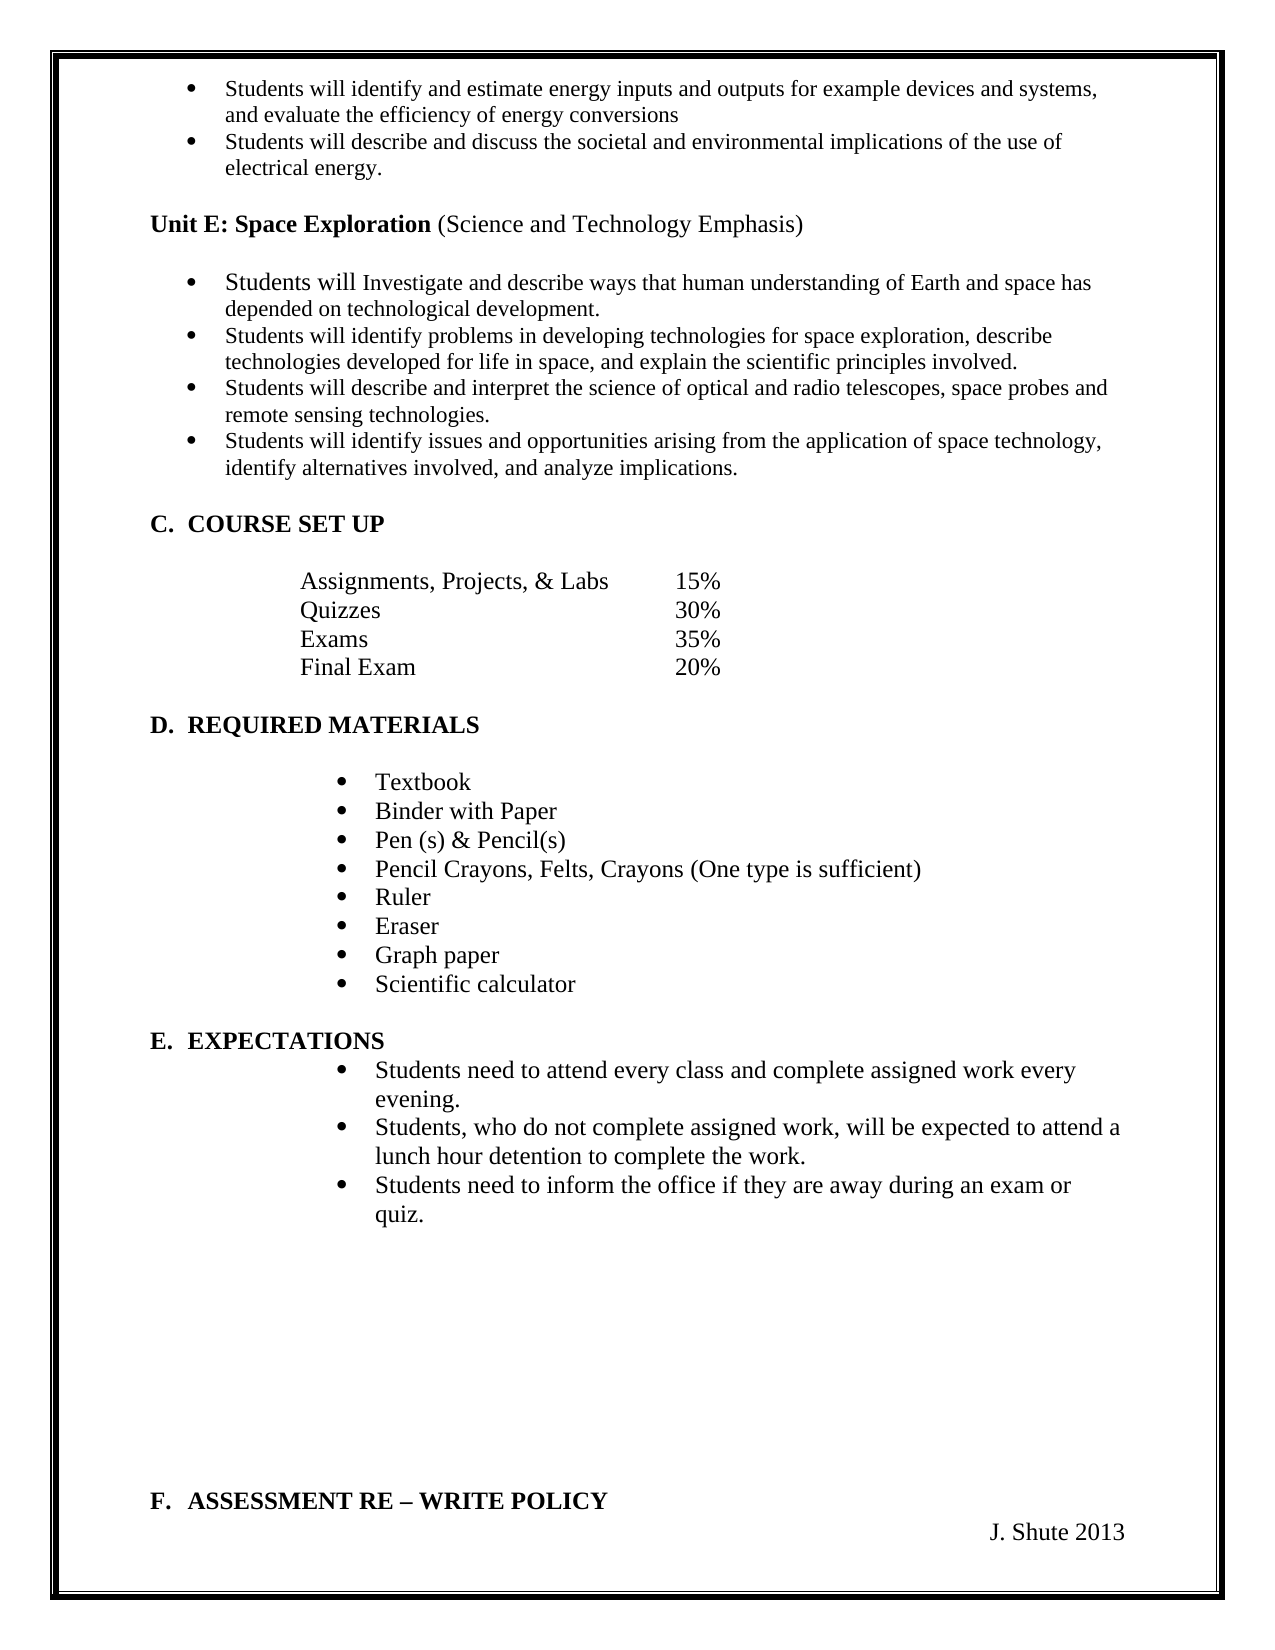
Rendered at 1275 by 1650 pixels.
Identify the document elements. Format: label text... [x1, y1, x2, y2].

list Students will describe and discuss the societal and environmental implications of the use of electrical energy. [187, 128, 1125, 180]
text Final Exam 20% [300, 652, 1125, 681]
list Students need to attend every class and complete assigned work every evening. [337, 1055, 1125, 1112]
text Quizzes 30% [300, 595, 1125, 624]
list Textbook [337, 767, 1125, 796]
subtitle EXPECTATIONS [150, 1026, 1125, 1055]
text Exams 35% [300, 624, 1125, 652]
list Scientific calculator [337, 969, 1125, 997]
subtitle Assignments, Projects, & Labs 15% [300, 566, 1125, 595]
list Students will describe and interpret the science of optical and radio telescopes, space probes and remote sensing technologies. [187, 374, 1125, 427]
list Students need to inform the office if they are away during an exam or quiz. [337, 1170, 1125, 1227]
list Students, who do not complete assigned work, will be expected to attend a lunch hour detention to complete the work. [337, 1112, 1125, 1170]
list Students will identify and estimate energy inputs and outputs for example devices and systems, and evaluate the efficiency of energy conversions [187, 75, 1125, 128]
text Unit E: Space Exploration (Science and Technology Emphasis) [150, 209, 1125, 238]
list Students will Investigate and describe ways that human understanding of Earth and space has depended on technological development. [187, 267, 1125, 322]
list Graph paper [337, 940, 1125, 969]
list Students will identify problems in developing technologies for space exploration, describe technologies developed for life in space, and explain the scientific principles involved. [187, 322, 1125, 374]
list Students will identify issues and opportunities arising from the application of space technology, identify alternatives involved, and analyze implications. [187, 427, 1125, 480]
list Ruler [337, 882, 1125, 911]
list Binder with Paper [337, 796, 1125, 825]
list Eraser [337, 911, 1125, 940]
list REQUIRED MATERIALS [150, 710, 1125, 739]
list ASSESSMENT RE – WRITE POLICY [150, 1486, 1125, 1515]
list Pen (s) & Pencil(s) [337, 825, 1125, 854]
list Pencil Crayons, Felts, Crayons (One type is sufficient) [337, 854, 1125, 882]
subtitle COURSE SET UP [150, 509, 1125, 537]
